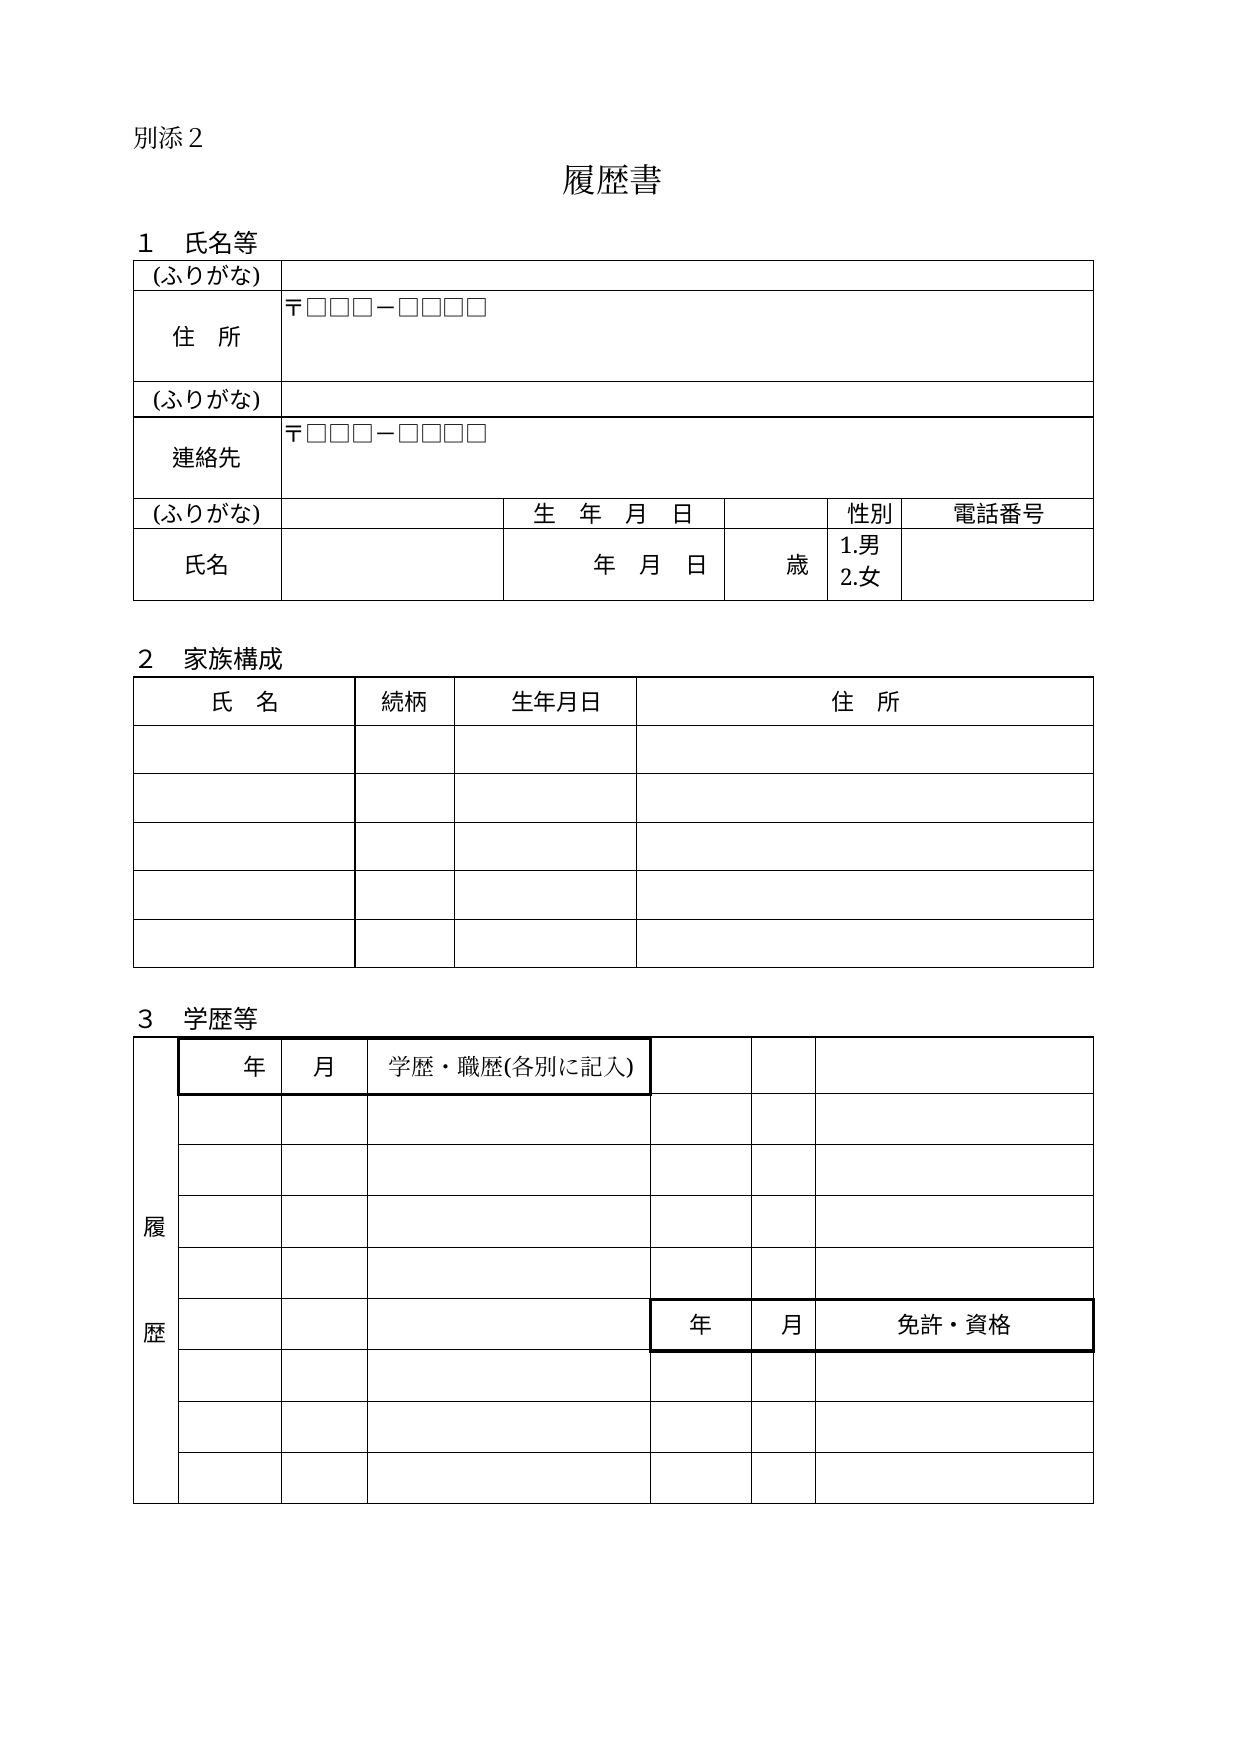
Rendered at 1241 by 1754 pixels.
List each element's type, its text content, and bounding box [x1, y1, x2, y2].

table_cell [651, 1248, 751, 1298]
table_header 続柄 [356, 678, 454, 725]
table_cell [368, 1453, 650, 1503]
table_cell [179, 1453, 281, 1503]
table_cell [752, 1402, 815, 1452]
table_header 月 [282, 1040, 367, 1092]
table_cell 年 [652, 1301, 751, 1349]
table_cell [134, 726, 354, 773]
table_cell 氏名 [134, 529, 281, 600]
table_cell 連絡先 [134, 418, 281, 498]
table_cell [134, 823, 354, 870]
table_cell [134, 920, 354, 967]
table_cell [368, 1196, 650, 1247]
table_header 氏 名 [134, 678, 354, 725]
table_cell 住 所 [134, 291, 281, 381]
table_cell [368, 1145, 650, 1195]
table_cell [356, 871, 454, 918]
table_cell [179, 1096, 281, 1144]
table_cell [282, 1145, 367, 1195]
table_cell [455, 920, 636, 967]
table_cell [179, 1145, 281, 1195]
table_cell [455, 823, 636, 870]
table_cell [651, 1402, 751, 1452]
table_header (ふりがな) [134, 261, 281, 290]
table_cell 〒□□□－□□□□ [282, 291, 1093, 381]
table_cell 歳 [725, 529, 827, 600]
table_cell [651, 1145, 751, 1195]
table_cell [816, 1145, 1093, 1195]
table_header [752, 1038, 815, 1092]
table_cell [637, 823, 1093, 870]
table_cell [902, 529, 1093, 600]
table_cell [752, 1353, 815, 1401]
table_cell [637, 920, 1093, 967]
table_cell [282, 1096, 367, 1144]
table_cell [816, 1353, 1093, 1401]
table_cell [455, 726, 636, 773]
table_cell [455, 774, 636, 822]
table_cell [356, 726, 454, 773]
text 別添２ [133, 118, 1092, 154]
table_cell [179, 1299, 281, 1349]
table_cell [282, 1453, 367, 1503]
table_cell [282, 1350, 367, 1401]
table_cell [134, 871, 354, 918]
table_cell [752, 1453, 815, 1503]
table_cell 電話番号 [902, 499, 1093, 528]
text ２ 家族構成 [133, 642, 1092, 676]
table_cell [368, 1350, 650, 1401]
table_cell [752, 1248, 815, 1298]
table_cell [816, 1196, 1093, 1247]
table_cell [179, 1402, 281, 1452]
table_cell [179, 1248, 281, 1298]
table_cell (ふりがな) [134, 382, 281, 416]
table_cell 免許・資格 [816, 1301, 1092, 1349]
table_header [282, 261, 1093, 290]
table_cell [725, 499, 827, 528]
table_cell [651, 1094, 751, 1144]
table_cell [282, 499, 503, 528]
table_cell [179, 1196, 281, 1247]
table_cell [282, 1248, 367, 1298]
table_cell 年 月 日 [504, 529, 724, 600]
table_cell [816, 1248, 1093, 1298]
table_cell [368, 1096, 650, 1144]
table_cell [816, 1094, 1093, 1144]
table_cell [368, 1248, 650, 1298]
table_cell 1.男 2.女 [828, 529, 901, 600]
table_cell [282, 1196, 367, 1247]
table_header [816, 1038, 1093, 1092]
table_cell (ふりがな) [134, 499, 281, 528]
table_cell 履 歴 [134, 1093, 178, 1503]
table_header 住 所 [637, 678, 1093, 725]
table_cell [637, 726, 1093, 773]
table_cell [651, 1353, 751, 1401]
table_cell [651, 1453, 751, 1503]
table_cell [455, 871, 636, 918]
table_header [652, 1038, 751, 1092]
table_header 学歴・職歴(各別に記入) [368, 1040, 649, 1092]
table_cell 生 年 月 日 [504, 499, 724, 528]
table_cell [282, 1402, 367, 1452]
table_cell [752, 1145, 815, 1195]
table_cell [134, 774, 354, 822]
table_cell [282, 382, 1093, 416]
table_cell [651, 1196, 751, 1247]
subtitle 履歴書 [133, 154, 1092, 202]
text ３ 学歴等 [133, 1002, 1092, 1036]
table_cell [368, 1402, 650, 1452]
table_cell [637, 871, 1093, 918]
table_cell 性別 [828, 499, 901, 528]
table_header [134, 1038, 177, 1092]
table_cell [282, 529, 503, 600]
table_cell [752, 1196, 815, 1247]
text １ 氏名等 [133, 226, 1092, 260]
table_cell 月 [752, 1301, 815, 1349]
table_cell [356, 823, 454, 870]
table_cell [179, 1350, 281, 1401]
table_header 年 [180, 1040, 281, 1092]
table_cell [282, 1299, 367, 1349]
table_cell [752, 1094, 815, 1144]
table_cell [816, 1402, 1093, 1452]
table_header 生年月日 [455, 678, 636, 725]
table_cell [368, 1299, 649, 1349]
table_cell 〒□□□－□□□□ [282, 418, 1093, 498]
table_cell [637, 774, 1093, 822]
table_cell [816, 1453, 1093, 1503]
table_cell [356, 920, 454, 967]
table_cell [356, 774, 454, 822]
